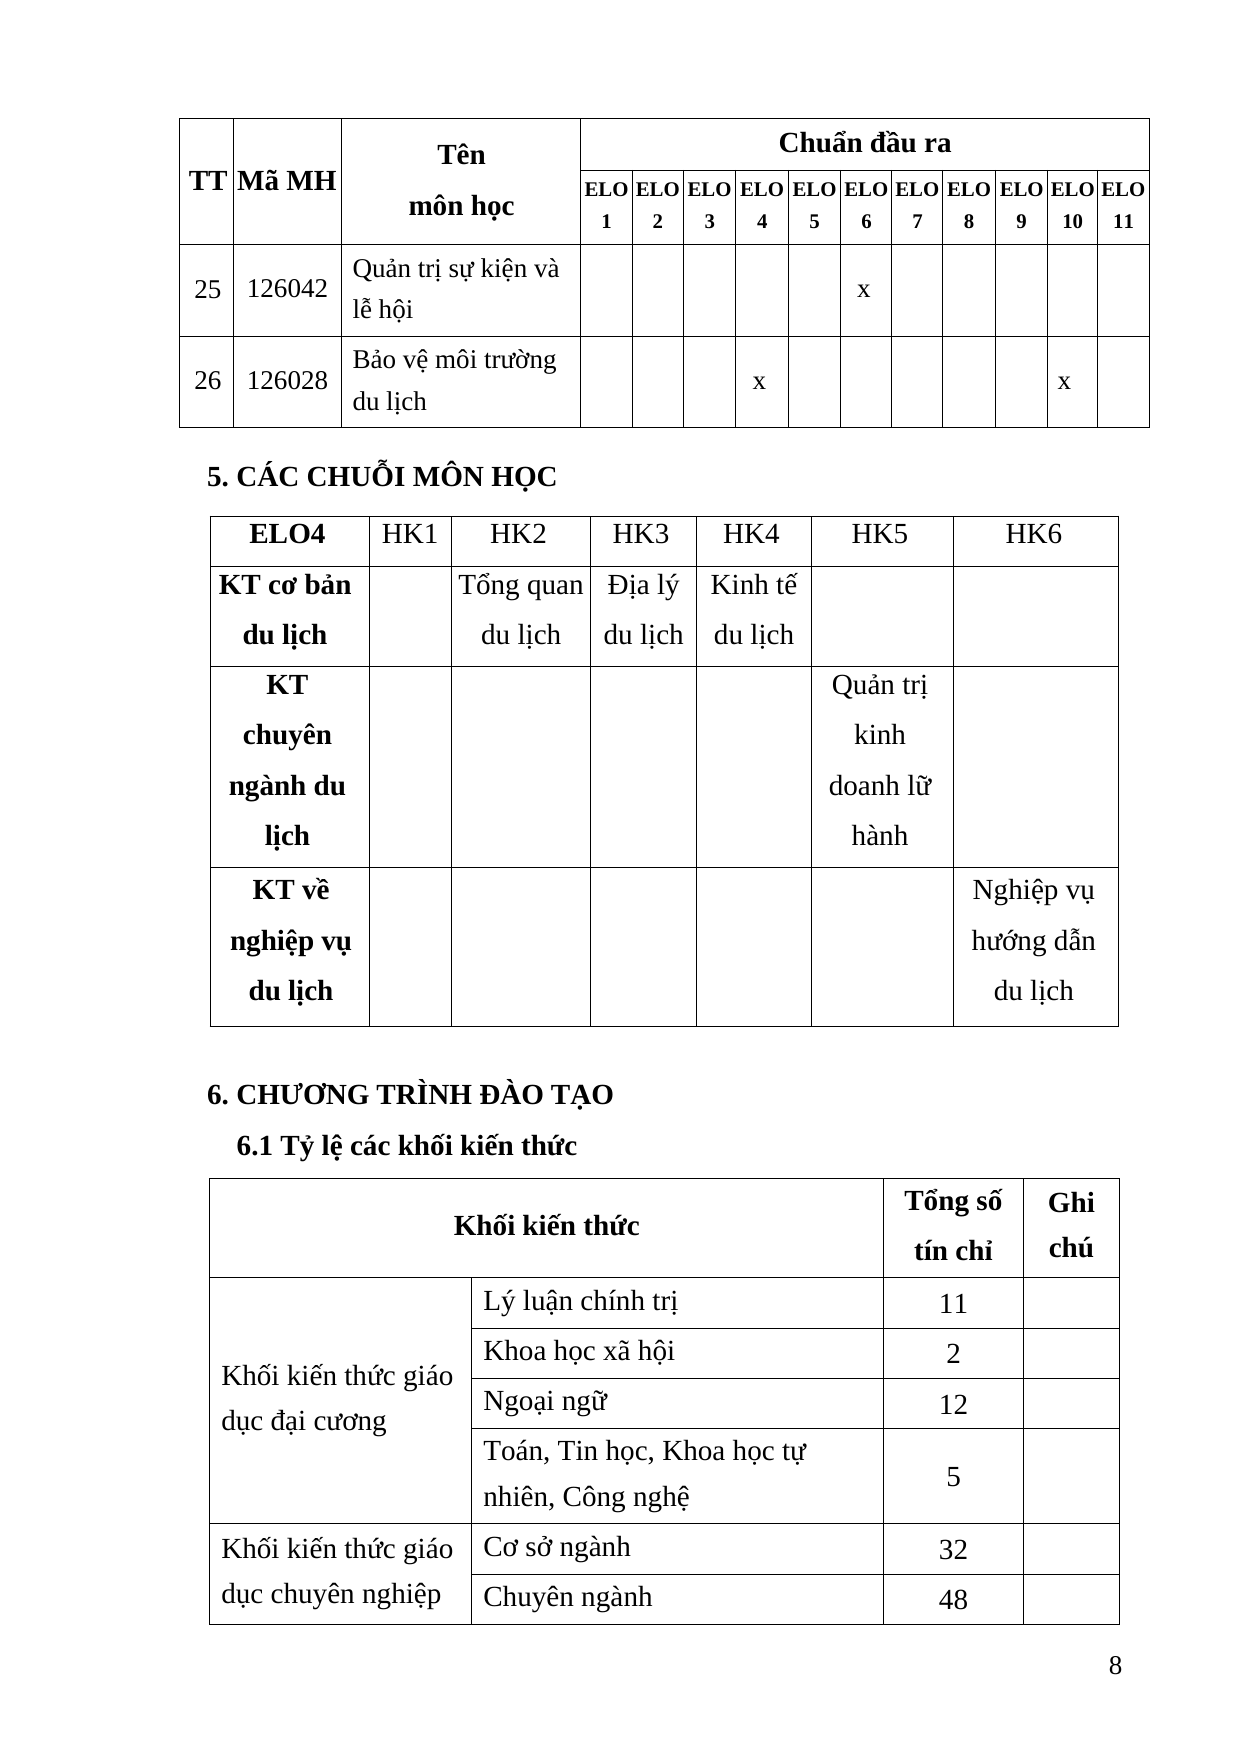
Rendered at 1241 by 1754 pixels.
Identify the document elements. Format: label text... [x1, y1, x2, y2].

table_cell KT cơ bản du lịch [211, 567, 369, 666]
table_cell [633, 337, 683, 427]
table_cell [697, 868, 811, 1026]
table_cell [789, 337, 840, 427]
table_cell [1024, 1379, 1119, 1428]
table_cell ELO9 [996, 171, 1047, 244]
table_cell [1098, 245, 1149, 336]
table_cell [789, 245, 840, 336]
table_cell Kinh tế du lịch [697, 567, 811, 666]
table_cell KT chuyên ngành du lịch [211, 667, 369, 867]
table_cell [370, 567, 451, 666]
table_cell [954, 567, 1118, 666]
table_cell Cơ sở ngành [472, 1524, 883, 1573]
table_header Tổng số tín chỉ [884, 1179, 1023, 1277]
table_header HK6 [954, 517, 1118, 566]
table_header Tên môn học [342, 119, 580, 244]
table_cell [996, 245, 1047, 336]
table_cell [1024, 1278, 1119, 1327]
table_header TT [180, 119, 233, 244]
table_header HK5 [812, 517, 953, 566]
table_cell [943, 245, 995, 336]
table_cell [736, 245, 788, 336]
table_header HK4 [697, 517, 811, 566]
table_cell 26 [180, 337, 233, 427]
table_cell [370, 667, 451, 867]
table_cell Toán, Tin học, Khoa học tự nhiên, Công nghệ [472, 1429, 883, 1523]
subtitle 5. CÁC CHUỖI MÔN HỌC [207, 459, 1122, 493]
table_cell ELO4 [736, 171, 788, 244]
table_cell 126042 [234, 245, 341, 336]
table_header ELO4 [211, 517, 369, 566]
table_cell Khối kiến thức giáo dục chuyên nghiệp [210, 1524, 471, 1624]
table_cell Chuyên ngành [472, 1575, 883, 1624]
table_cell ELO5 [789, 171, 840, 244]
table_cell [954, 667, 1118, 867]
table_cell [697, 667, 811, 867]
table_cell Bảo vệ môi trường du lịch [342, 337, 580, 427]
table_cell Khoa học xã hội [472, 1329, 883, 1378]
table_cell [581, 245, 632, 336]
table_cell [684, 337, 735, 427]
table_cell KT về nghiệp vụ du lịch [211, 868, 369, 1026]
table_cell [943, 337, 995, 427]
table_header Ghi chú [1024, 1179, 1119, 1277]
subtitle 6. CHƯƠNG TRÌNH ĐÀO TẠO [207, 1077, 1122, 1111]
table_cell 2 [884, 1329, 1023, 1378]
table_cell ELO1 [581, 171, 632, 244]
table_cell 48 [884, 1575, 1023, 1624]
table_cell Ngoại ngữ [472, 1379, 883, 1428]
table_cell Tổng quan du lịch [452, 567, 590, 666]
table_cell [370, 868, 451, 1026]
table_cell Quản trị sự kiện và lễ hội [342, 245, 580, 336]
table_cell ELO11 [1098, 171, 1149, 244]
table_cell 11 [884, 1278, 1023, 1327]
table_cell 126028 [234, 337, 341, 427]
table_cell [841, 337, 891, 427]
table_cell Khối kiến thức giáo dục đại cương [210, 1278, 471, 1523]
table_cell ELO8 [943, 171, 995, 244]
table_cell [452, 667, 590, 867]
table_cell [996, 337, 1047, 427]
table_header Khối kiến thức [210, 1179, 883, 1277]
table_cell ELO10 [1048, 171, 1097, 244]
table_cell Quản trị kinh doanh lữ hành [812, 667, 953, 867]
table_cell ELO6 [841, 171, 891, 244]
table_cell [581, 337, 632, 427]
table_cell 12 [884, 1379, 1023, 1428]
table_cell [452, 868, 590, 1026]
table_header HK1 [370, 517, 451, 566]
table_cell ELO3 [684, 171, 735, 244]
table_cell Địa lý du lịch [591, 567, 696, 666]
table_cell [684, 245, 735, 336]
table_cell [591, 667, 696, 867]
table_cell ELO7 [892, 171, 942, 244]
table_cell [892, 245, 942, 336]
table_cell [1024, 1524, 1119, 1573]
table_cell x [841, 245, 891, 336]
table_cell [1048, 245, 1097, 336]
table_header HK3 [591, 517, 696, 566]
table_cell [1024, 1575, 1119, 1624]
subtitle 6.1 Tỷ lệ các khối kiến thức [207, 1128, 1122, 1161]
table_cell [1024, 1329, 1119, 1378]
table_header Mã MH [234, 119, 341, 244]
table_cell x [736, 337, 788, 427]
table_header HK2 [452, 517, 590, 566]
table_header Chuẩn đầu ra [581, 119, 1149, 170]
table_cell [892, 337, 942, 427]
table_cell 25 [180, 245, 233, 336]
table_cell 5 [884, 1429, 1023, 1523]
table_cell x [1048, 337, 1097, 427]
table_cell Lý luận chính trị [472, 1278, 883, 1327]
table_cell [812, 567, 953, 666]
table_cell 32 [884, 1524, 1023, 1573]
table_cell [1098, 337, 1149, 427]
table_cell [591, 868, 696, 1026]
table_cell [1024, 1429, 1119, 1523]
table_cell ELO2 [633, 171, 683, 244]
table_cell [812, 868, 953, 1026]
table_cell Nghiệp vụ hướng dẫn du lịch [954, 868, 1118, 1026]
table_cell [633, 245, 683, 336]
